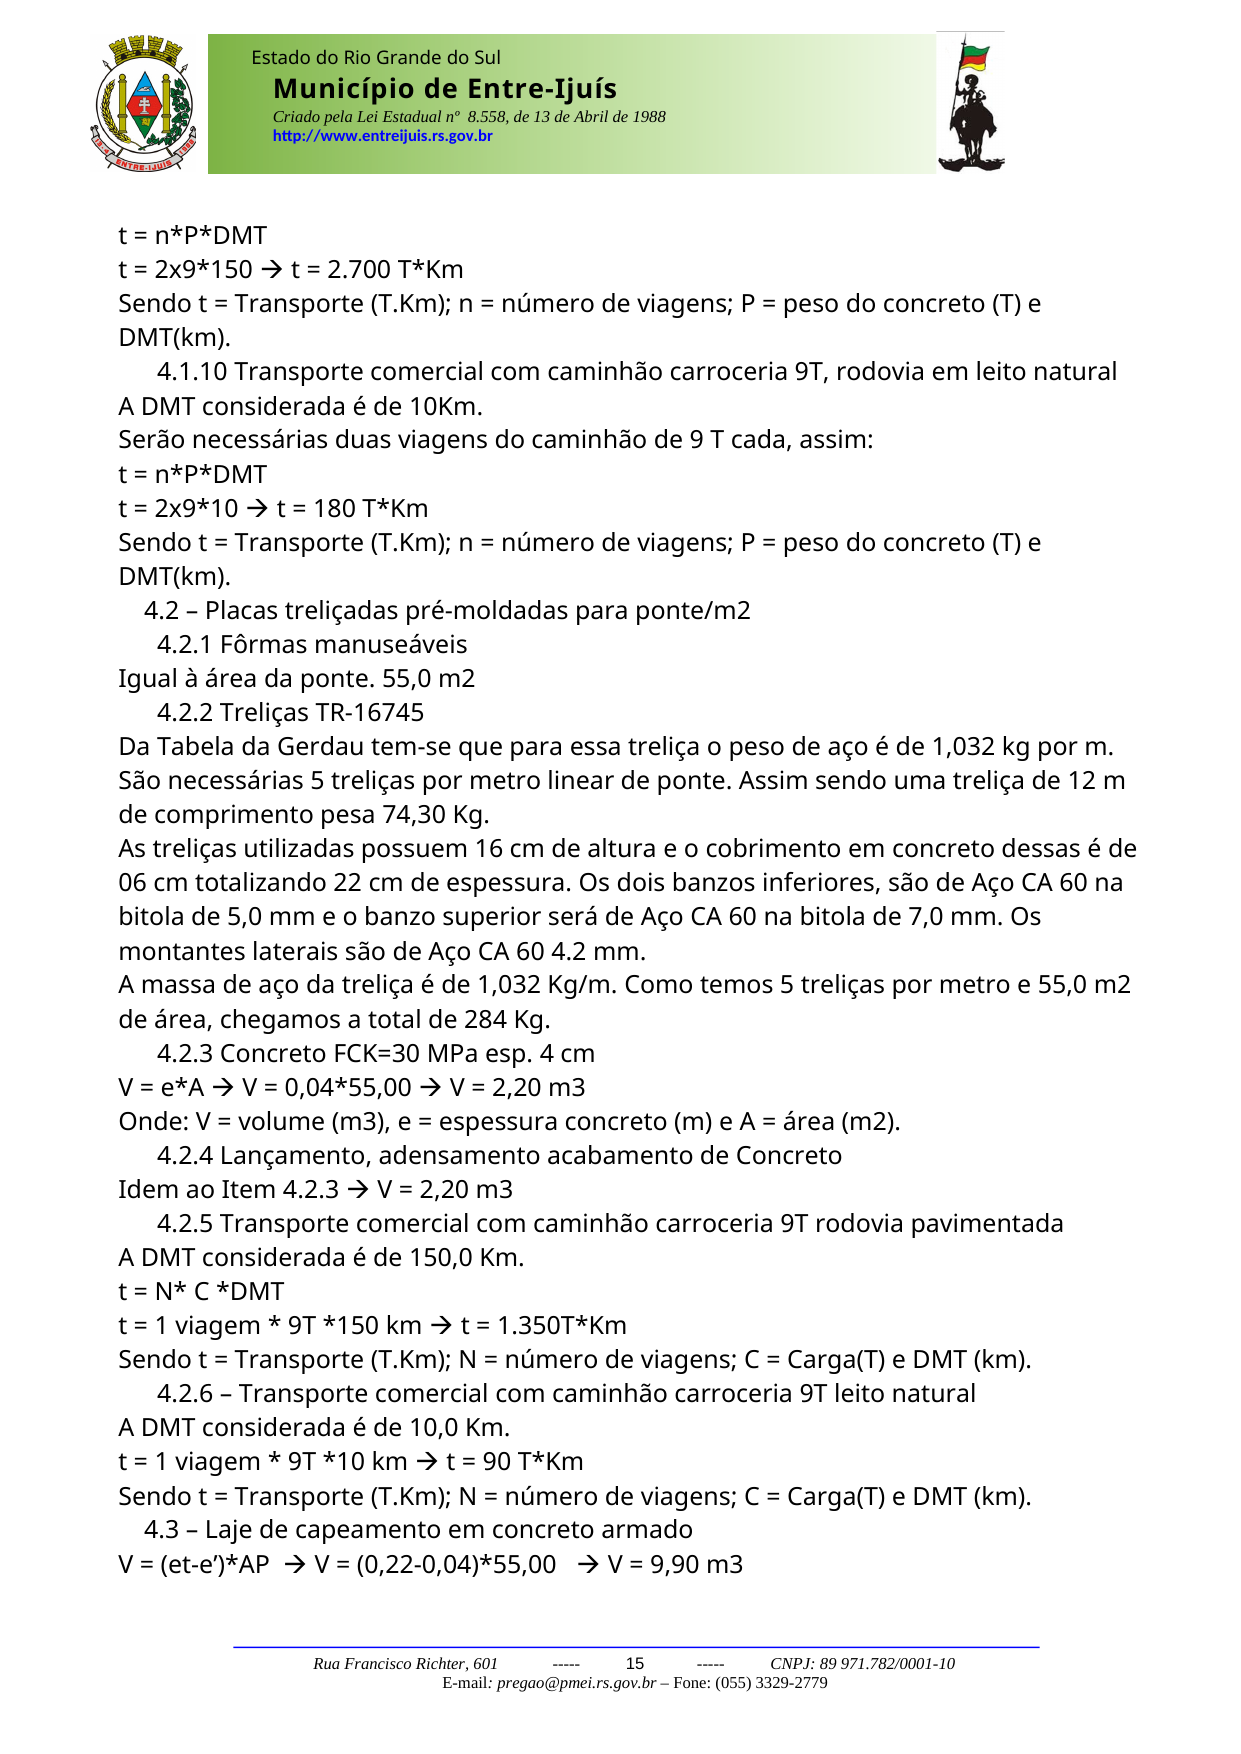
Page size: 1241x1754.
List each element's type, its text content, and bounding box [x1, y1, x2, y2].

text t = N* C *DMT [118, 1274, 1152, 1308]
text Da Tabela da Gerdau tem-se que para essa treliça o peso de aço é de 1,032 kg por m. São necessárias 5 treliças por metro linear de ponte. Assim sendo uma treliça de de comprimento pesa . [118, 729, 1152, 831]
text Sendo t = Transporte (T.Km); n = número de viagens; P = peso do concreto (T) e DMT(km). [118, 524, 1152, 592]
text Sendo t = Transporte (T.Km); n = número de viagens; P = peso do concreto (T) e DMT(km). [118, 286, 1152, 354]
text A DMT considerada é de 10,0 Km. [118, 1410, 1152, 1444]
text t = 2x9*10 t = 180 T*Km [118, 490, 1152, 524]
picture [935, 31, 1005, 172]
text A DMT considerada é de 10Km. [118, 388, 1152, 422]
text As treliças utilizadas possuem de altura e o cobrimento em concreto dessas é de totalizando de espessura. Os dois banzos inferiores, são de Aço CA 60 na bitola de e o banzo superior será de Aço CA 60 na bitola de . Os montantes laterais são de Aço CA 60 . [118, 831, 1152, 967]
text 4.2 – Placas treliçadas pré-moldadas para ponte/m2 [118, 592, 1152, 627]
text V = e*A V = 0,04*55,00 V = 2,20 m3 [118, 1069, 1152, 1103]
text Idem ao Item 4.2.3 V = 2,20 m3 [118, 1172, 1152, 1206]
text 4.2.5 Transporte comercial com caminhão carroceria 9T rodovia pavimentada [118, 1206, 1152, 1240]
text 4.3 – Laje de capeamento em concreto armado [118, 1512, 1152, 1546]
text t = 2x9*150 t = 2.700 T*Km [118, 252, 1152, 286]
text A massa de aço da treliça é de 1,032 Kg/m. Como temos 5 treliças por metro e 55,0 m2 de área, chegamos a total de 284 Kg. [118, 967, 1152, 1035]
text t = 1 viagem * 9T *150 km t = 1.350T*Km [118, 1308, 1152, 1342]
text t = n*P*DMT [118, 456, 1152, 490]
text 4.2.1 Fôrmas manuseáveis [118, 627, 1152, 661]
text 4.2.2 Treliças TR-16745 [118, 695, 1152, 729]
text Igual à área da ponte. 55,0 m2 [118, 661, 1152, 695]
text t = 1 viagem * 9T *10 km t = 90 T*Km [118, 1444, 1152, 1478]
text Sendo t = Transporte (T.Km); N = número de viagens; C = Carga(T) e DMT (km). [118, 1478, 1152, 1512]
text 4.2.3 Concreto FCK=30 MPa esp. [118, 1035, 1152, 1069]
text A DMT considerada é de 150,0 Km. [118, 1240, 1152, 1274]
text Onde: V = volume (m3), e = espessura concreto (m) e A = área (m2). [118, 1103, 1152, 1137]
text V = (et-e’)*AP V = (0,22-0,04)*55,00 V = 9,90 m3 [118, 1546, 1152, 1580]
text 4.2.6 – Transporte comercial com caminhão carroceria 9T leito natural [118, 1376, 1152, 1410]
text 4.1.10 Transporte comercial com caminhão carroceria 9T, rodovia em leito natural [118, 354, 1152, 388]
picture [89, 34, 196, 172]
text 4.2.4 Lançamento, adensamento acabamento de Concreto [118, 1137, 1152, 1172]
text Sendo t = Transporte (T.Km); N = número de viagens; C = Carga(T) e DMT (km). [118, 1342, 1152, 1376]
text t = n*P*DMT [118, 218, 1152, 252]
text Serão necessárias duas viagens do caminhão de 9 T cada, assim: [118, 422, 1152, 456]
